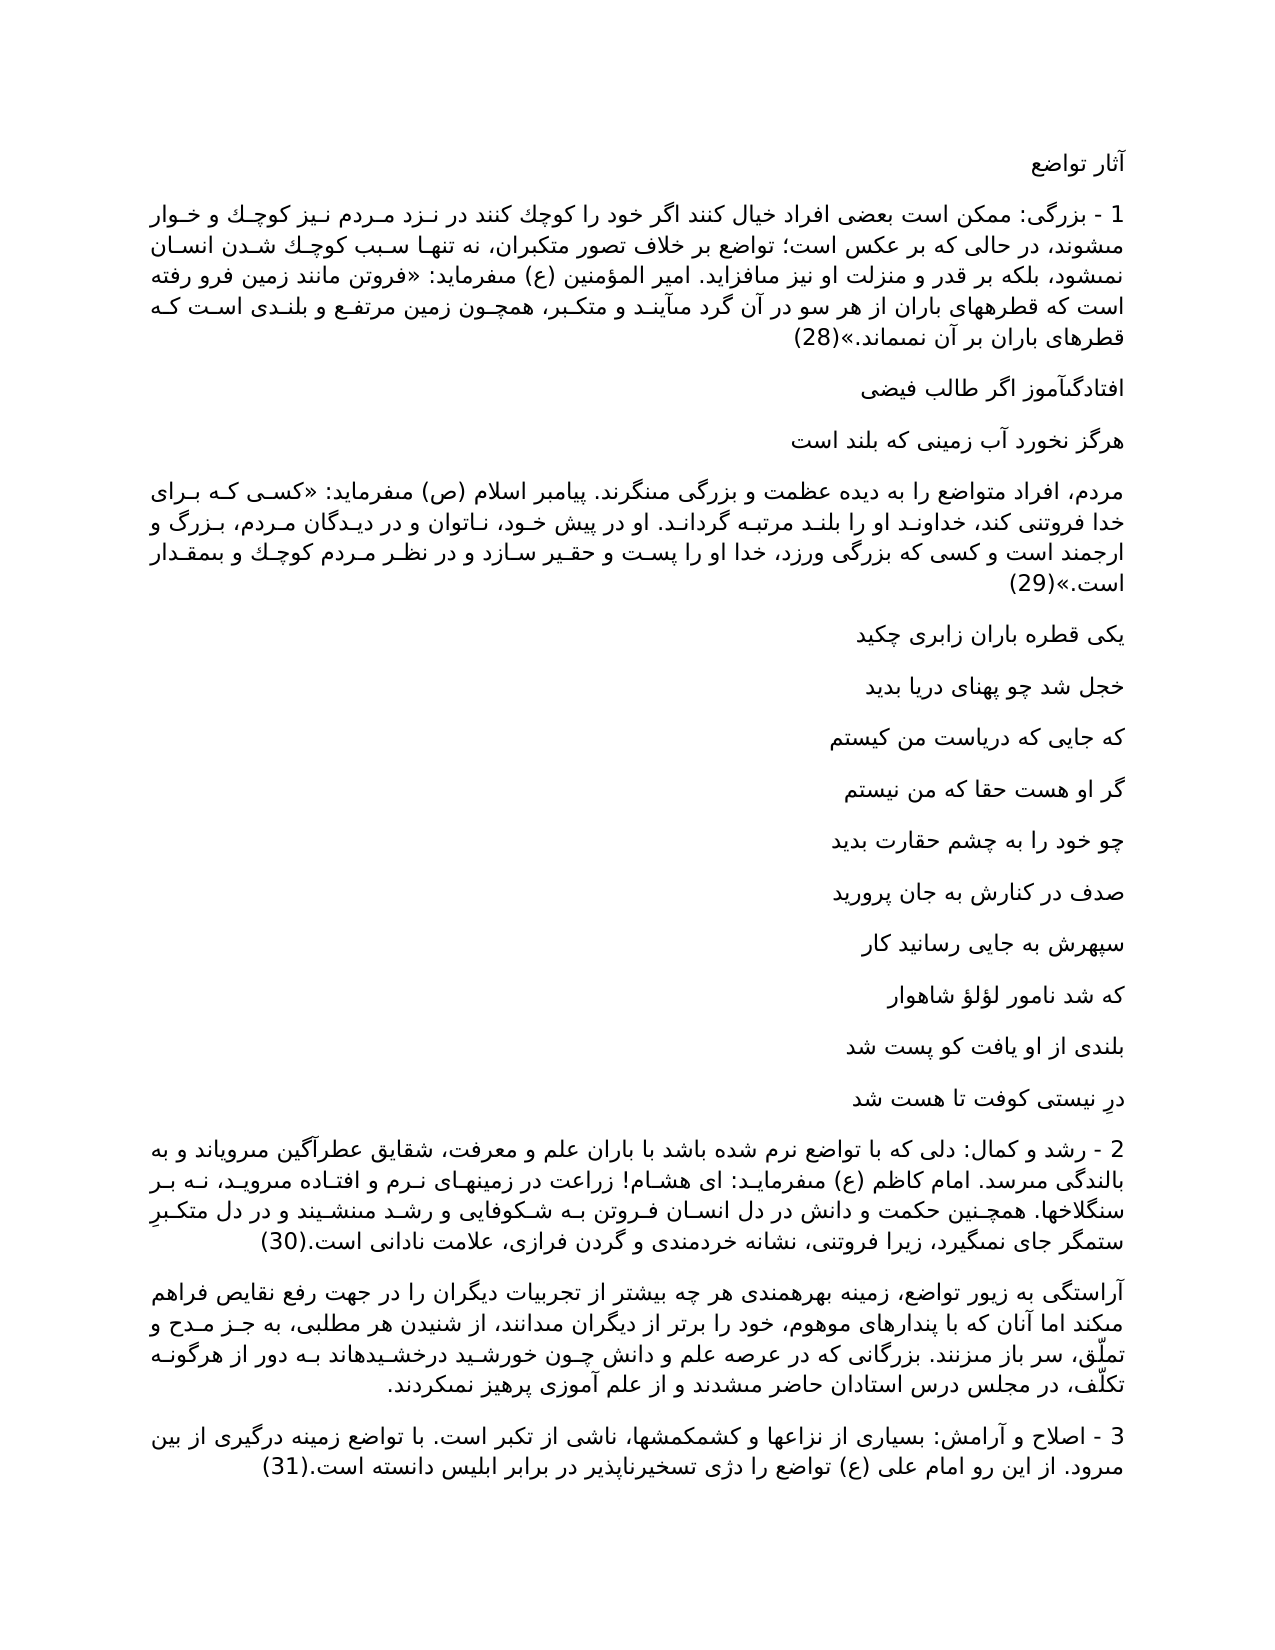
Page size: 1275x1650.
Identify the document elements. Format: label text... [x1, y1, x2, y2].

text درِ نيستى كوفت تا هست شد [150, 1085, 1125, 1111]
text چو خود را به چشم حقارت بديد [150, 827, 1125, 854]
text مردم، افراد متواضع را به ديده عظمت و بزرگى مى‏نگرند. پيامبر اسلام (ص) مى‏فرمايد: «كسى كه براى خدا فروتنى كند، خداوند او را بلند مرتبه گرداند. او در پيش خود، ناتوان و در ديدگان مردم، بزرگ و ارج‏مند است و كسى كه بزرگى ورزد، خدا او را پست و حقير سازد و در نظر مردم كوچك و بى‏مقدار است.»(29) [150, 478, 1125, 597]
text صدف در كنارش به جان پروريد [150, 879, 1125, 906]
text يكى قطره باران زابرى چكيد [150, 622, 1125, 648]
text افتادگى‏آموز اگر طالب فيضى‏ [150, 375, 1125, 402]
text 2 - رشد و كمال: دلى كه با تواضع نرم شده باشد با باران علم و معرفت، شقايق عطرآگين مى‏روياند و به بالندگى مى‏رسد. امام كاظم (ع) مى‏فرمايد: اى هشام! زراعت در زمين‏هاى نرم و افتاده مى‏رويد، نه بر سنگ‏لاخ‏ها. هم‏چنين حكمت و دانش در دل انسان فروتن به شكوفايى و رشد مى‏نشيند و در دل متكبرِ ستم‏گر جاى نمى‏گيرد، زيرا فروتنى، نشانه خردمندى و گردن فرازى، علامت نادانى است.(30) [150, 1136, 1125, 1255]
text آراستگى به زيور تواضع، زمينه بهره‏مندى هر چه بيشتر از تجربيات ديگران را در جهت رفع نقايص فراهم مى‏كند اما آنان كه با پندارهاى موهوم، خود را برتر از ديگران مى‏دانند، از شنيدن هر مطلبى، به جز مدح و تملّق، سر باز مى‏زنند. بزرگانى كه در عرصه علم و دانش چون خورشيد درخشيده‏اند به دور از هرگونه تكلّف، در مجلس درس استادان حاضر مى‏شدند و از علم آموزى پرهيز نمى‏كردند. [150, 1279, 1125, 1398]
text آثار تواضع‏ [150, 150, 1125, 177]
text كه جايى كه درياست من كيستم‏ [150, 724, 1125, 751]
text 3 - اصلاح و آرامش: بسيارى از نزاع‏ها و كشمكمش‏ها، ناشى از تكبر است. با تواضع زمينه درگيرى از بين مى‏رود. از اين رو امام على (ع) تواضع را دژى تسخيرناپذير در برابر ابليس دانسته است.(31) [150, 1423, 1125, 1480]
text خجل شد چو پهناى دريا بديد [150, 673, 1125, 700]
text هرگز نخورد آب زمينى كه بلند است‏ [150, 427, 1125, 453]
text كه شد نامور لؤلؤ شاه‏وار [150, 982, 1125, 1008]
text سپهرش به جايى رسانيد كار [150, 930, 1125, 957]
text بلندى از او يافت كو پست شد [150, 1033, 1125, 1060]
text گر او هست حقا كه من نيستم‏ [150, 776, 1125, 803]
text 1 - بزرگى: ممكن است بعضى افراد خيال كنند اگر خود را كوچك كنند در نزد مردم نيز كوچك و خوار مى‏شوند، در حالى كه بر عكس است؛ تواضع بر خلاف تصور متكبران، نه تنها سبب كوچك شدن انسان نمى‏شود، بلكه بر قدر و منزلت او نيز مى‏افزايد. امير المؤمنين (ع) مى‏فرمايد: «فروتن مانند زمين فرو رفته است كه قطره‏هاى باران از هر سو در آن گرد مى‏آيند و متكبر، همچون زمين مرتفع و بلندى است كه قطره‏اى باران بر آن نمى‏ماند.»(28) [150, 201, 1125, 351]
